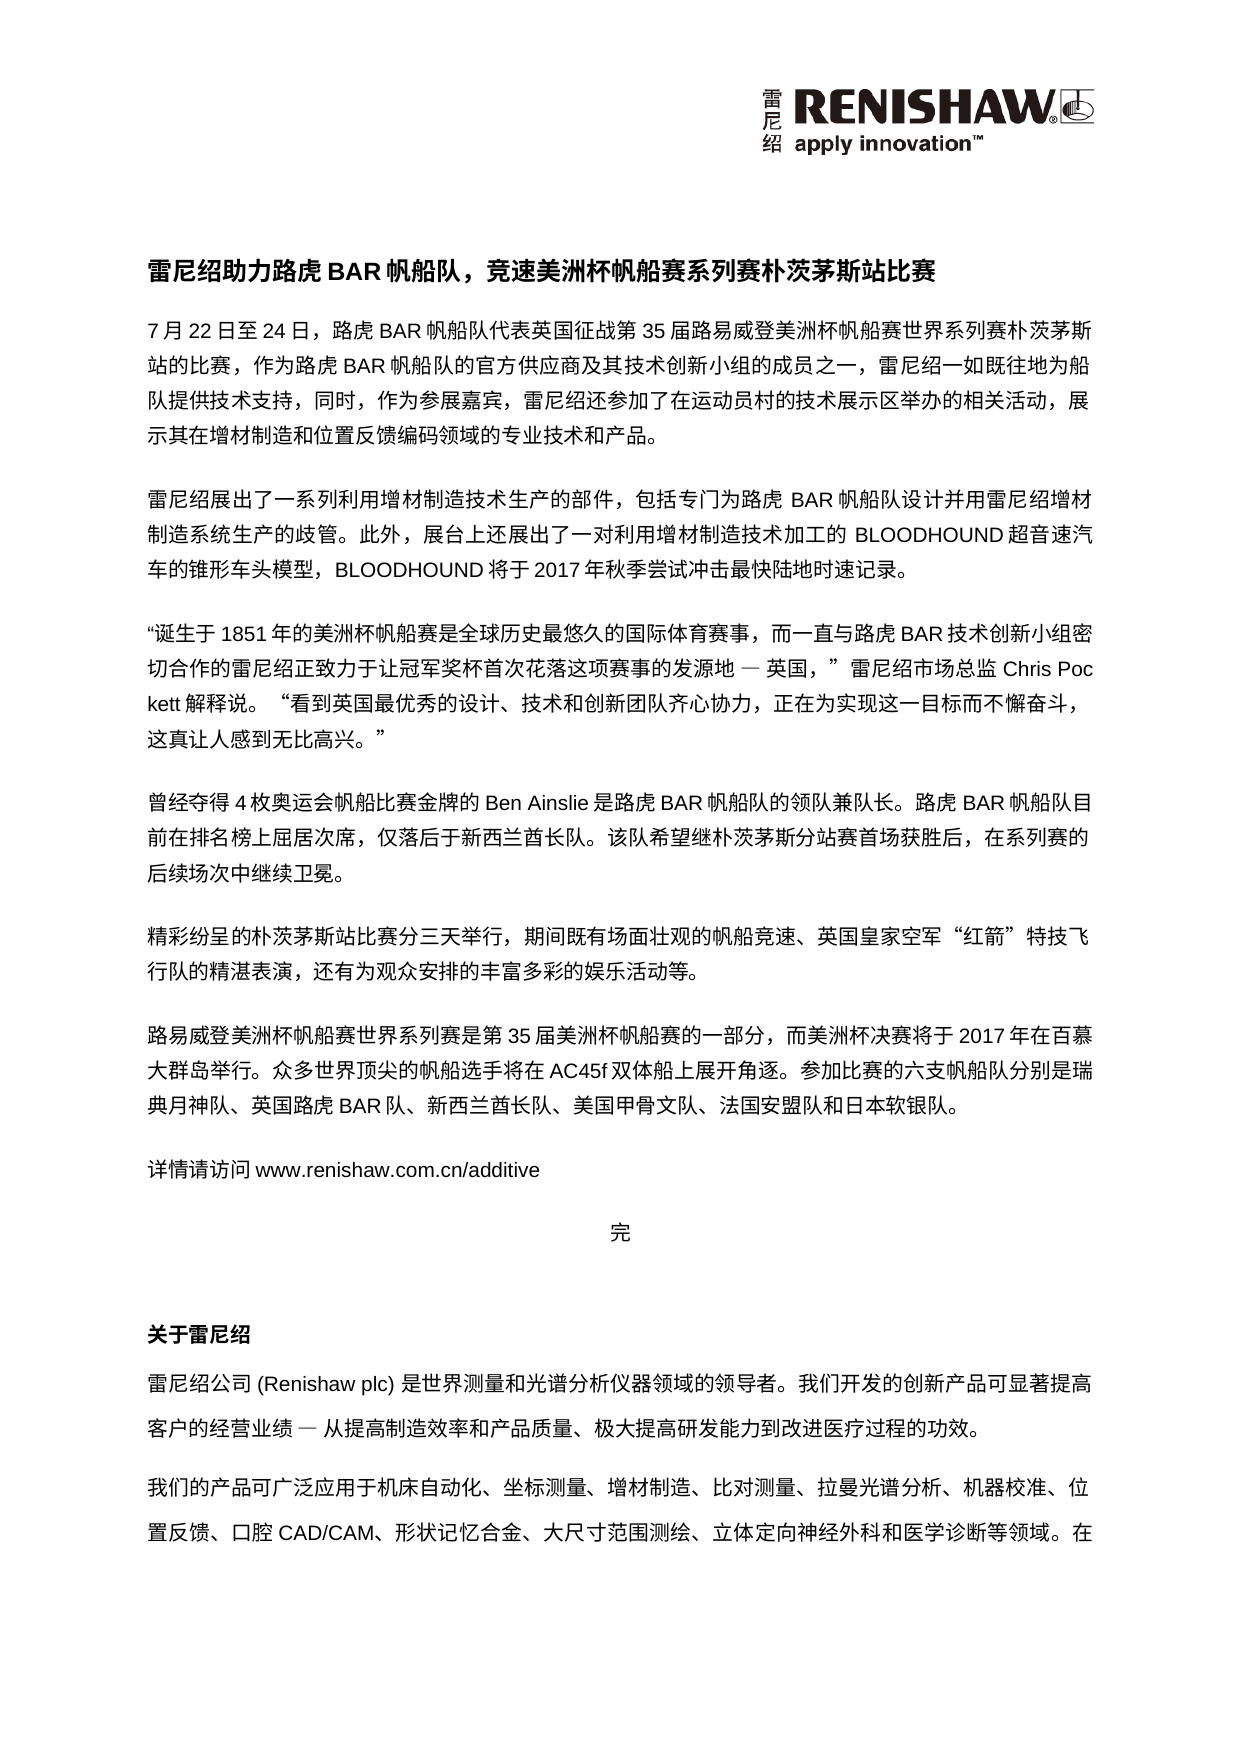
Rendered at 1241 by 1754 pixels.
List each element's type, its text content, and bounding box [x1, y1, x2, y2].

text 雷尼绍展出了一系列利用增材制造技术生产的部件，包括专门为路虎BAR帆船队设计并用雷尼绍增材制造系统生产的歧管。此外，展台上还展出了一对利用增材制造技术加工的BLOODHOUND超音速汽车的锥形车头模型，BLOODHOUND将于2017年秋季尝试冲击最快陆地时速记录。 [147, 483, 1093, 584]
text 精彩纷呈的朴茨茅斯站比赛分三天举行，期间既有场面壮观的帆船竞速、英国皇家空军“红箭”特技飞行队的精湛表演，还有为观众安排的丰富多彩的娱乐活动等。 [147, 920, 1093, 986]
text 路易威登美洲杯帆船赛世界系列赛是第35届美洲杯帆船赛的一部分，而美洲杯决赛将于2017年在百慕大群岛举行。众多世界顶尖的帆船选手将在AC45f双体船上展开角逐。参加比赛的六支帆船队分别是瑞典月神队、英国路虎BAR队、新西兰酋长队、美国甲骨文队、法国安盟队和日本软银队。 [147, 1019, 1093, 1120]
text 曾经夺得4枚奥运会帆船比赛金牌的Ben Ainslie是路虎BAR帆船队的领队兼队长。路虎BAR帆船队目前在排名榜上屈居次席，仅落后于新西兰酋长队。该队希望继朴茨茅斯分站赛首场获胜后，在系列赛的后续场次中继续卫冕。 [147, 786, 1093, 887]
text 详情请访问www.renishaw.com.cn/additive [147, 1153, 1093, 1183]
text “诞生于1851年的美洲杯帆船赛是全球历史最悠久的国际体育赛事，而一直与路虎BAR技术创新小组密切合作的雷尼绍正致力于让冠军奖杯首次花落这项赛事的发源地 — 英国，”雷尼绍市场总监Chris Pockett解释说。“看到英国最优秀的设计、技术和创新团队齐心协力，正在为实现这一目标而不懈奋斗，这真让人感到无比高兴。” [147, 617, 1093, 753]
text 7月22日至24日，路虎BAR帆船队代表英国征战第35届路易威登美洲杯帆船赛世界系列赛朴茨茅斯站的比赛，作为路虎BAR帆船队的官方供应商及其技术创新小组的成员之一，雷尼绍一如既往地为船队提供技术支持，同时，作为参展嘉宾，雷尼绍还参加了在运动员村的技术展示区举办的相关活动，展示其在增材制造和位置反馈编码领域的专业技术和产品。 [147, 314, 1093, 450]
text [147, 1471, 1093, 1546]
text 关于雷尼绍 [147, 1318, 1093, 1348]
text 雷尼绍公司 (Renishaw plc) 是世界测量和光谱分析仪器领域的领导者。我们开发的创新产品可显著提高客户的经营业绩 — 从提高制造效率和产品质量、极大提高研发能力到改进医疗过程的功效。 [147, 1367, 1093, 1442]
picture [762, 89, 1094, 155]
text 完 [147, 1216, 1093, 1246]
text 雷尼绍助力路虎BAR帆船队，竞速美洲杯帆船赛系列赛朴茨茅斯站比赛 [147, 252, 1093, 288]
